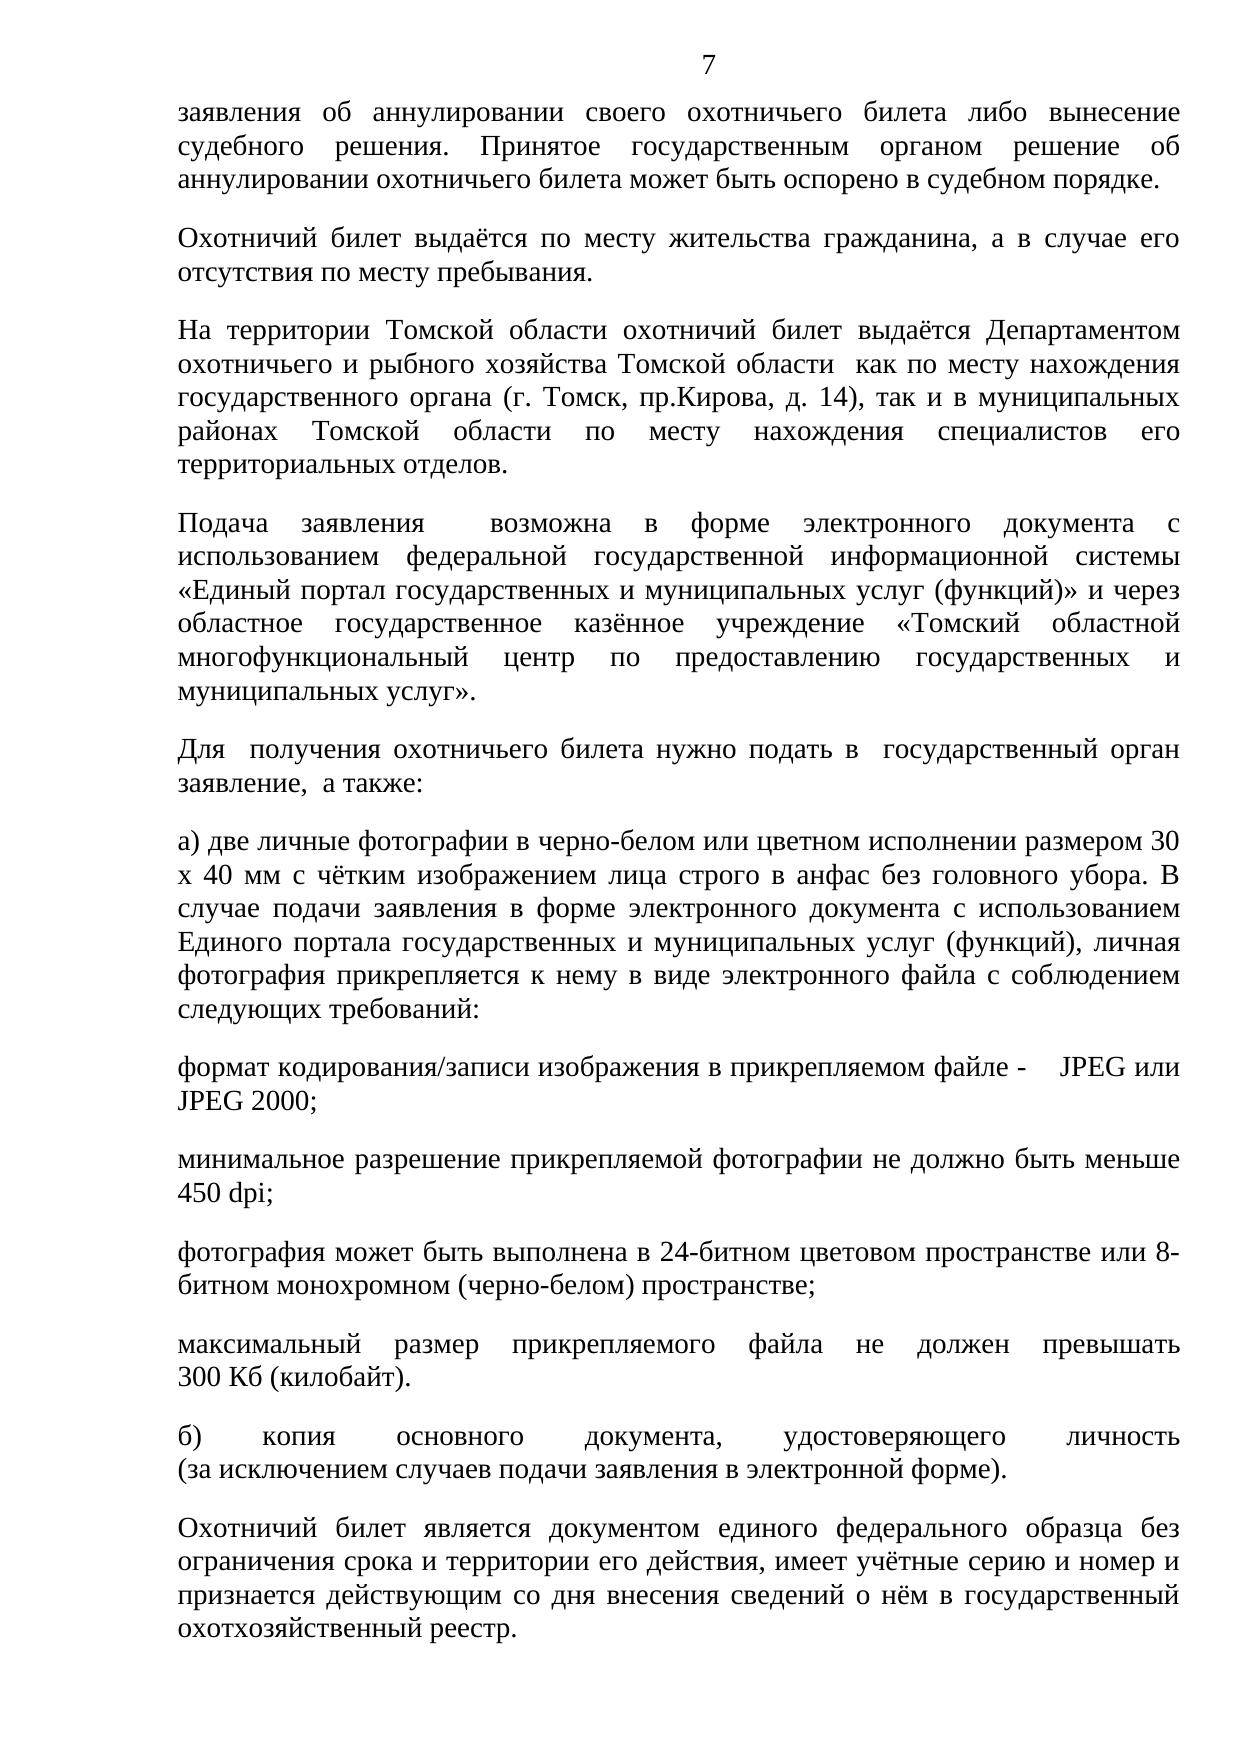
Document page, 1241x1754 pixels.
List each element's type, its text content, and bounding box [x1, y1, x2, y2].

text максимальный размер прикрепляемого файла не должен превышать 300 Кб (килобайт). [177, 1326, 1181, 1393]
text формат кодирования/записи изображения в прикрепляемом файле - JPEG или JPEG 2000; [177, 1049, 1181, 1117]
text Охотничий билет выдаётся по месту жительства гражданина, а в случае его отсутствия по месту пребывания. [177, 220, 1181, 287]
text фотография может быть выполнена в 24-битном цветовом пространстве или 8-битном монохромном (черно-белом) пространстве; [177, 1234, 1181, 1301]
text На территории Томской области охотничий билет выдаётся Департаментом охотничьего и рыбного хозяйства Томской области как по месту нахождения государственного органа (г. Томск, пр.Кирова, д. 14), так и в муниципальных районах Томской области по месту нахождения специалистов его территориальных отделов. [177, 312, 1181, 480]
text Охотничий билет является документом единого федерального образца без ограничения срока и территории его действия, имеет учётные серию и номер и признается действующим со дня внесения сведений о нём в государственный охотхозяйственный реестр. [177, 1510, 1181, 1644]
text Подача заявления возможна в форме электронного документа с использованием федеральной государственной информационной системы «Единый портал государственных и муниципальных услуг (функций)» и через областное государственное казённое учреждение «Томский областной многофункциональный центр по предоставлению государственных и муниципальных услуг». [177, 505, 1181, 706]
text Для получения охотничьего билета нужно подать в государственный орган заявление, а также: [177, 731, 1181, 798]
text минимальное разрешение прикрепляемой фотографии не должно быть меньше 450 dpi; [177, 1142, 1181, 1209]
text б) копия основного документа, удостоверяющего личность (за исключением случаев подачи заявления в электронной форме). [177, 1418, 1181, 1485]
text а) две личные фотографии в черно-белом или цветном исполнении размером 30 x 40 мм с чётким изображением лица строго в анфас без головного убора. В случае подачи заявления в форме электронного документа с использованием Единого портала государственных и муниципальных услуг (функций), личная фотография прикрепляется к нему в виде электронного файла с соблюдением следующих требований: [177, 823, 1181, 1024]
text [177, 94, 1181, 195]
